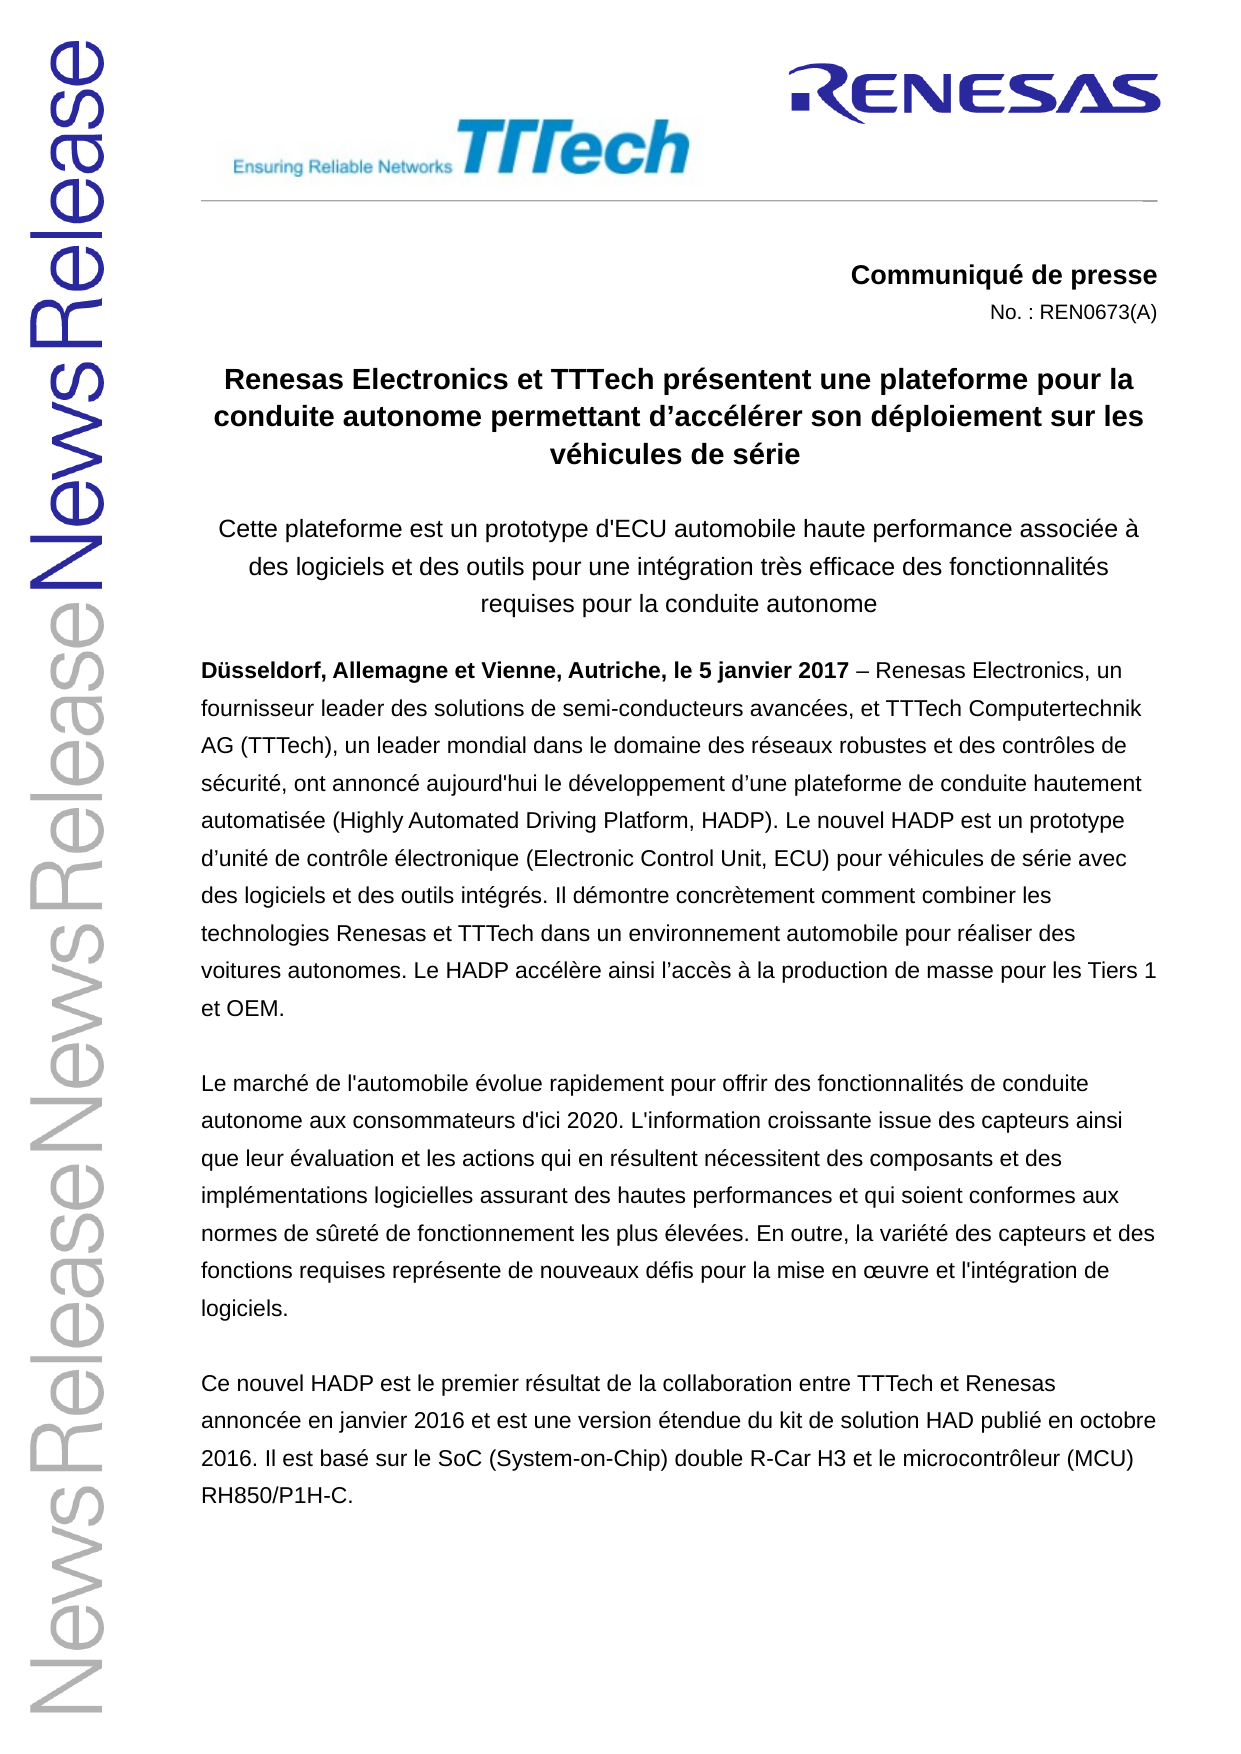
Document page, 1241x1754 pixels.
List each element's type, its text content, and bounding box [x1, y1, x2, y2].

text Le marché de l'automobile évolue rapidement pour offrir des fonctionnalités de conduite autonome aux consommateurs d'ici 2020. L'information croissante issue des capteurs ainsi que leur évaluation et les actions qui en résultent nécessitent des composants et des implémentations logicielles assurant des hautes performances et qui soient conformes aux normes de sûreté de fonctionnement les plus élevées. En outre, la variété des capteurs et des fonctions requises représente de nouveaux défis pour la mise en œuvre et l'intégration de logiciels. [201, 1064, 1157, 1327]
picture [215, 96, 717, 195]
picture [0, 0, 114, 1754]
text Ce nouvel HADP est le premier résultat de la collaboration entre TTTech et Renesas annoncée en janvier 2016 et est une version étendue du kit de solution HAD publié en octobre 2016. Il est basé sur le SoC (System-on-Chip) double R-Car H3 et le microcontrôleur (MCU) RH850/P1H-C. [201, 1364, 1157, 1514]
text Düsseldorf, Allemagne et Vienne, Autriche, le 5 janvier 2017 – Renesas Electronics, un fournisseur leader des solutions de semi-conducteurs avancées, et TTTech Computertechnik AG (TTTech), un leader mondial dans le domaine des réseaux robustes et des contrôles de sécurité, ont annoncé aujourd'hui le développement d’une plateforme de conduite hautement automatisée (Highly Automated Driving Platform, HADP). Le nouvel HADP est un prototype d’unité de contrôle électronique (Electronic Control Unit, ECU) pour véhicules de série avec des logiciels et des outils intégrés. Il démontre concrètement comment combiner les technologies Renesas et TTTech dans un environnement automobile pour réaliser des voitures autonomes. Le HADP accélère ainsi l’accès à la production de masse pour les Tiers 1 et OEM. [201, 652, 1157, 1027]
subtitle No. : REN0673(A) [201, 293, 1157, 331]
picture [783, 57, 1166, 130]
text Renesas Electronics et TTTech présentent une plateforme pour la conduite autonome permettant d’accélérer son déploiement sur les véhicules de série Cette plateforme est un prototype d'ECU automobile haute performance associée à des logiciels et des outils pour une intégration très efficace des fonctionnalités requises pour la conduite autonome [201, 360, 1157, 622]
subtitle Communiqué de presse [201, 256, 1157, 293]
